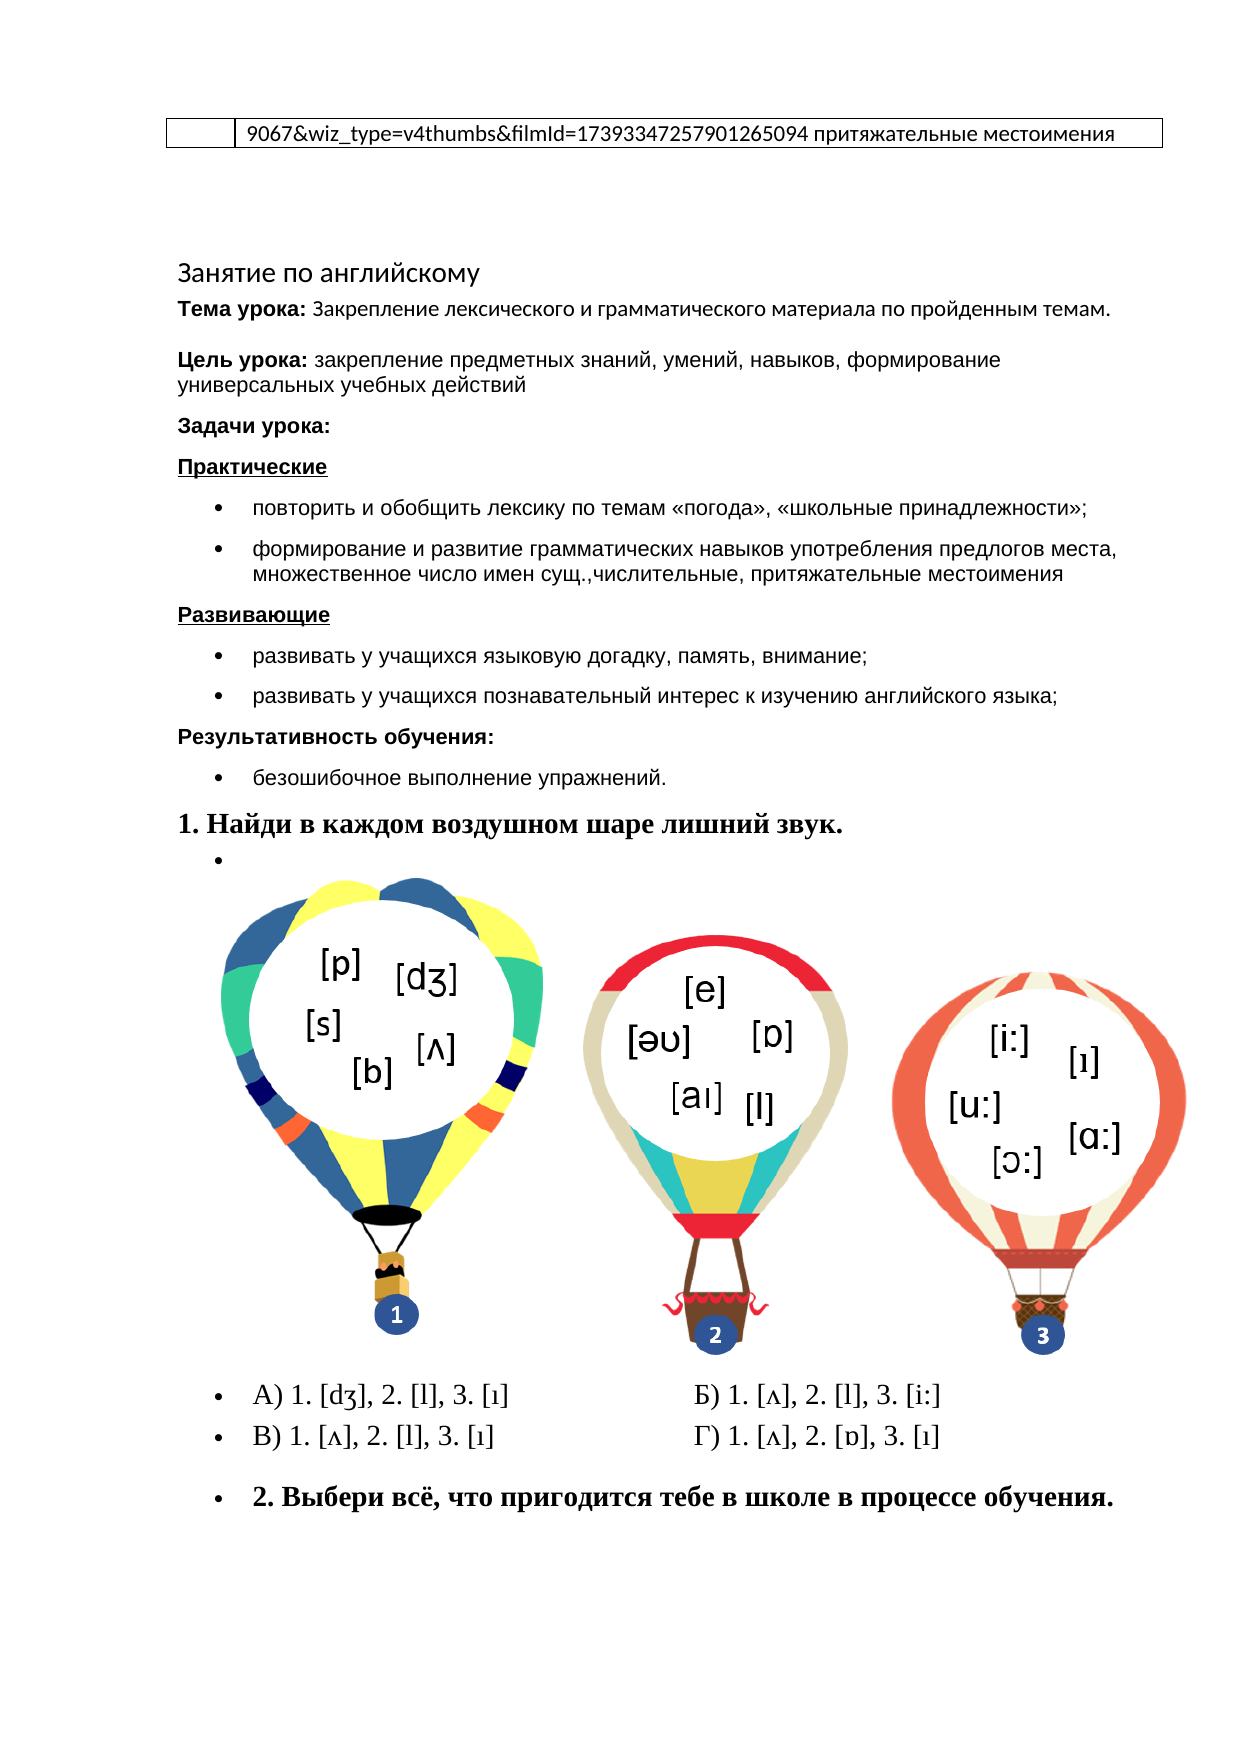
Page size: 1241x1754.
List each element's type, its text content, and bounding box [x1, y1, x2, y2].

list 2. Выбери всё, что пригодится тебе в школе в процессе обучения. [215, 1479, 1152, 1512]
text Цель урока: закрепление предметных знаний, умений, навыков, формирование универсальных учебных действий [177, 347, 1152, 397]
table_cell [236, 119, 1162, 147]
text Занятие по английскому Тема урока: Закрепление лексического и грамматического материала по пройденным темам. [177, 254, 1152, 322]
text Задачи урока: [177, 413, 1152, 438]
text Практические [177, 454, 1152, 479]
list развивать у учащихся языковую догадку, память, внимание; [215, 642, 1152, 668]
list развивать у учащихся познавательный интерес к изучению английского языка; [215, 683, 1152, 708]
list повторить и обобщить лексику по темам «погода», «школьные принадлежности»; [215, 495, 1152, 520]
list безошибочное выполнение упражнений. [215, 765, 1152, 790]
list В) 1. [ʌ], 2. [l], 3. [ı] Г) 1. [ʌ], 2. [ɒ], 3. [ı] [215, 1418, 1152, 1451]
text 1. Найди в каждом воздушном шаре лишний звук. [177, 806, 1152, 839]
list формирование и развитие грамматических навыков употребления предлогов места, множественное число имен сущ.,числительные, притяжательные местоимения [215, 536, 1152, 586]
text Развивающие [177, 602, 1152, 627]
text Результативность обучения: [177, 724, 1152, 749]
picture [214, 874, 1190, 1362]
list A) 1. [dʒ], 2. [l], 3. [ı] Б) 1. [ʌ], 2. [l], 3. [i:] [215, 1377, 1152, 1411]
